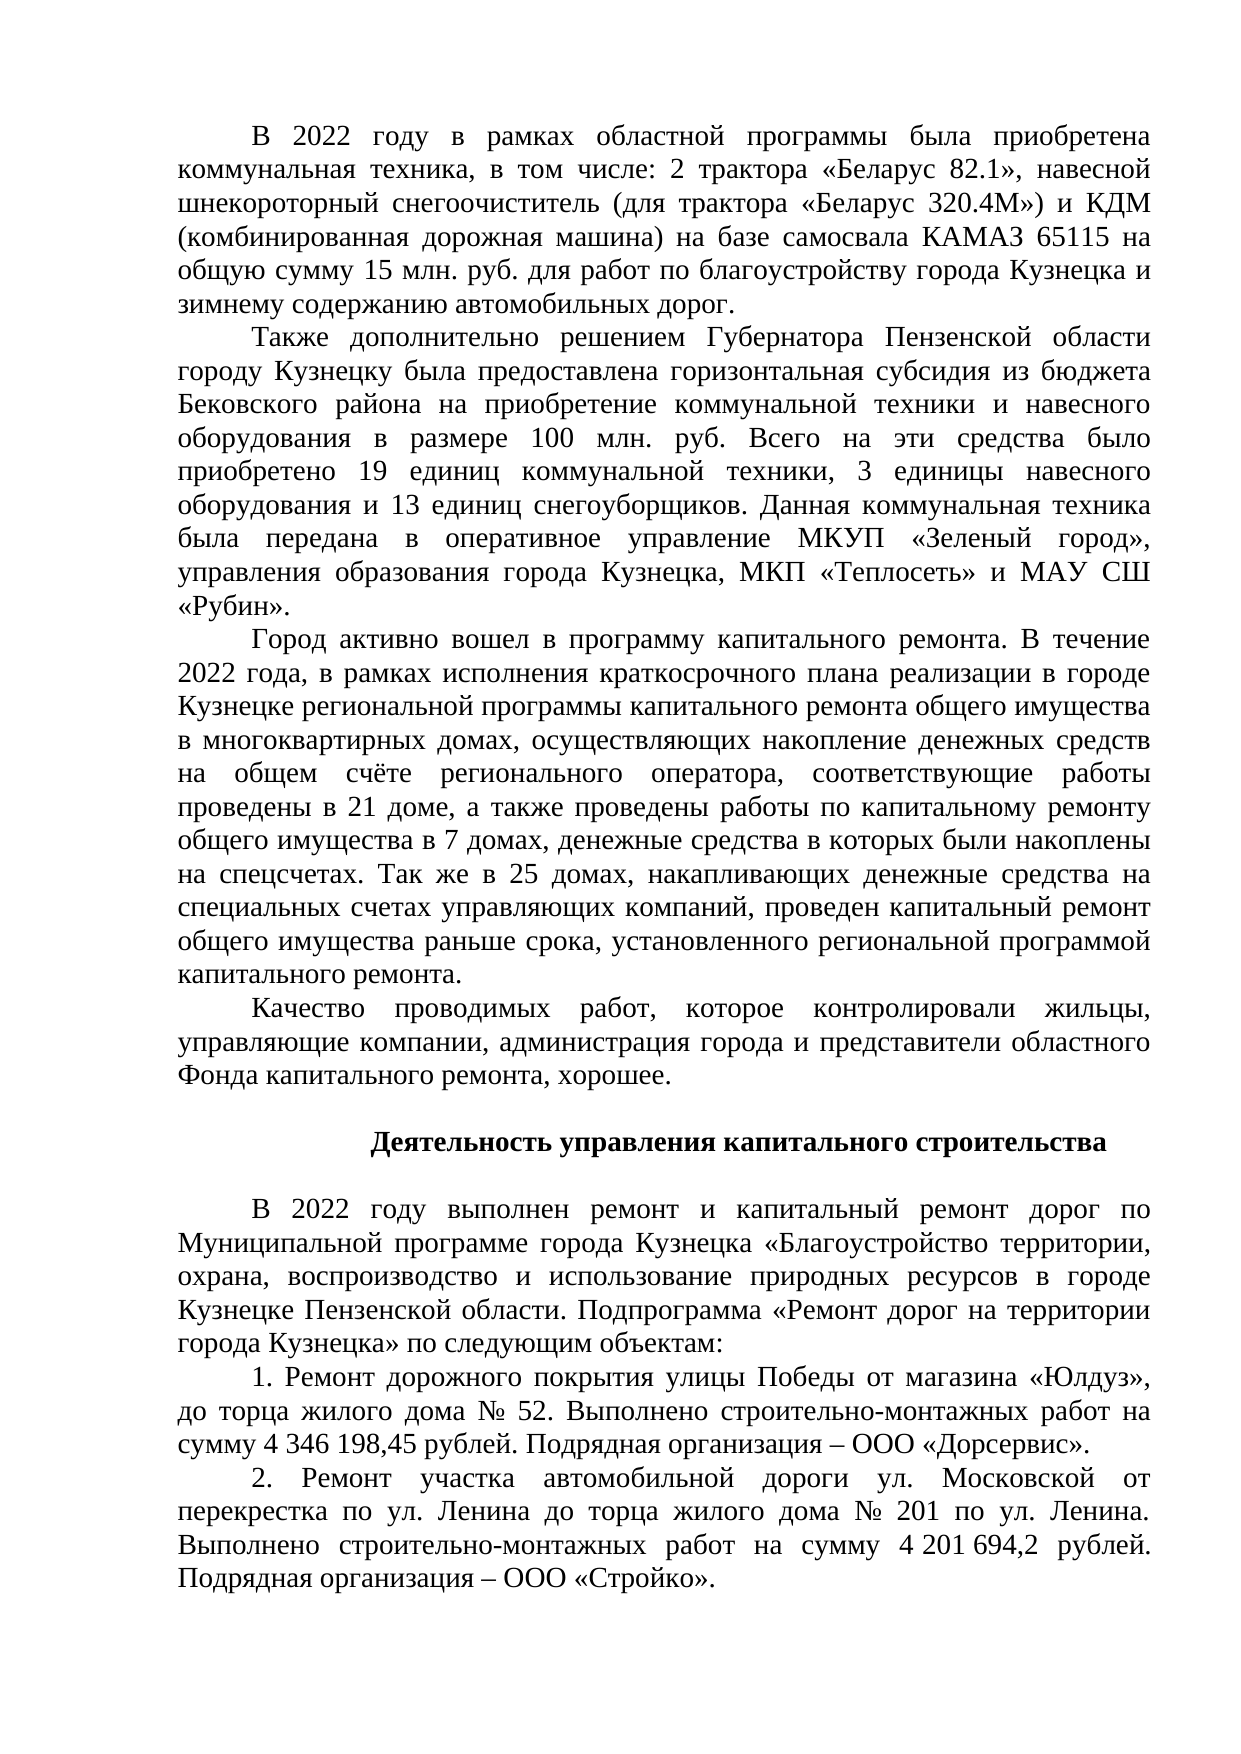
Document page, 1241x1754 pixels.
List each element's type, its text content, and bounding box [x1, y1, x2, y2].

text В 2022 году выполнен ремонт и капитальный ремонт дорог по Муниципальной программе города Кузнецка «Благоустройство территории, охрана, воспроизводство и использование природных ресурсов в городе Кузнецке Пензенской области. Подпрограмма «Ремонт дорог на территории города Кузнецка» по следующим объектам: [177, 1191, 1152, 1359]
text Также дополнительно решением Губернатора Пензенской области городу Кузнецку была предоставлена горизонтальная субсидия из бюджета Бековского района на приобретение коммунальной техники и навесного оборудования в размере 100 млн. руб. Всего на эти средства было приобретено 19 единиц коммунальной техники, 3 единицы навесного оборудования и 13 единиц снегоуборщиков. Данная коммунальная техника была передана в оперативное управление МКУП «Зеленый город», управления образования города Кузнецка, МКП «Теплосеть» и МАУ СШ «Рубин». [177, 319, 1152, 621]
text В 2022 году в рамках областной программы была приобретена коммунальная техника, в том числе: 2 трактора «Беларус 82.1», навесной шнекороторный снегоочиститель (для трактора «Беларус 320.4М») и КДМ (комбинированная дорожная машина) на базе самосвала КАМАЗ 65115 на общую сумму 15 млн. руб. для работ по благоустройству города Кузнецка и зимнему содержанию автомобильных дорог. [177, 118, 1152, 319]
text Качество проводимых работ, которое контролировали жильцы, управляющие компании, администрация города и представители областного Фонда капитального ремонта, хорошее. [177, 990, 1152, 1091]
text 1. Ремонт дорожного покрытия улицы Победы от магазина «Юлдуз», до торца жилого дома № 52. Выполнено строительно-монтажных работ на сумму 4 346 198,45 рублей. Подрядная организация – ООО «Дорсервис». [177, 1359, 1152, 1460]
text Деятельность управления капитального строительства [326, 1124, 1152, 1158]
text 2. Ремонт участка автомобильной дороги ул. Московской от перекрестка по ул. Ленина до торца жилого дома № 201 по ул. Ленина. Выполнено строительно-монтажных работ на сумму 4 201 694,2 рублей. Подрядная организация – ООО «Стройко». [177, 1460, 1152, 1594]
text Город активно вошел в программу капитального ремонта. В течение 2022 года, в рамках исполнения краткосрочного плана реализации в городе Кузнецке региональной программы капитального ремонта общего имущества в многоквартирных домах, осуществляющих накопление денежных средств на общем счёте регионального оператора, соответствующие работы проведены в 21 доме, а также проведены работы по капитальному ремонту общего имущества в 7 домах, денежные средства в которых были накоплены на спецсчетах. Так же в 25 домах, накапливающих денежные средства на специальных счетах управляющих компаний, проведен капитальный ремонт общего имущества раньше срока, установленного региональной программой капитального ремонта. [177, 621, 1152, 990]
